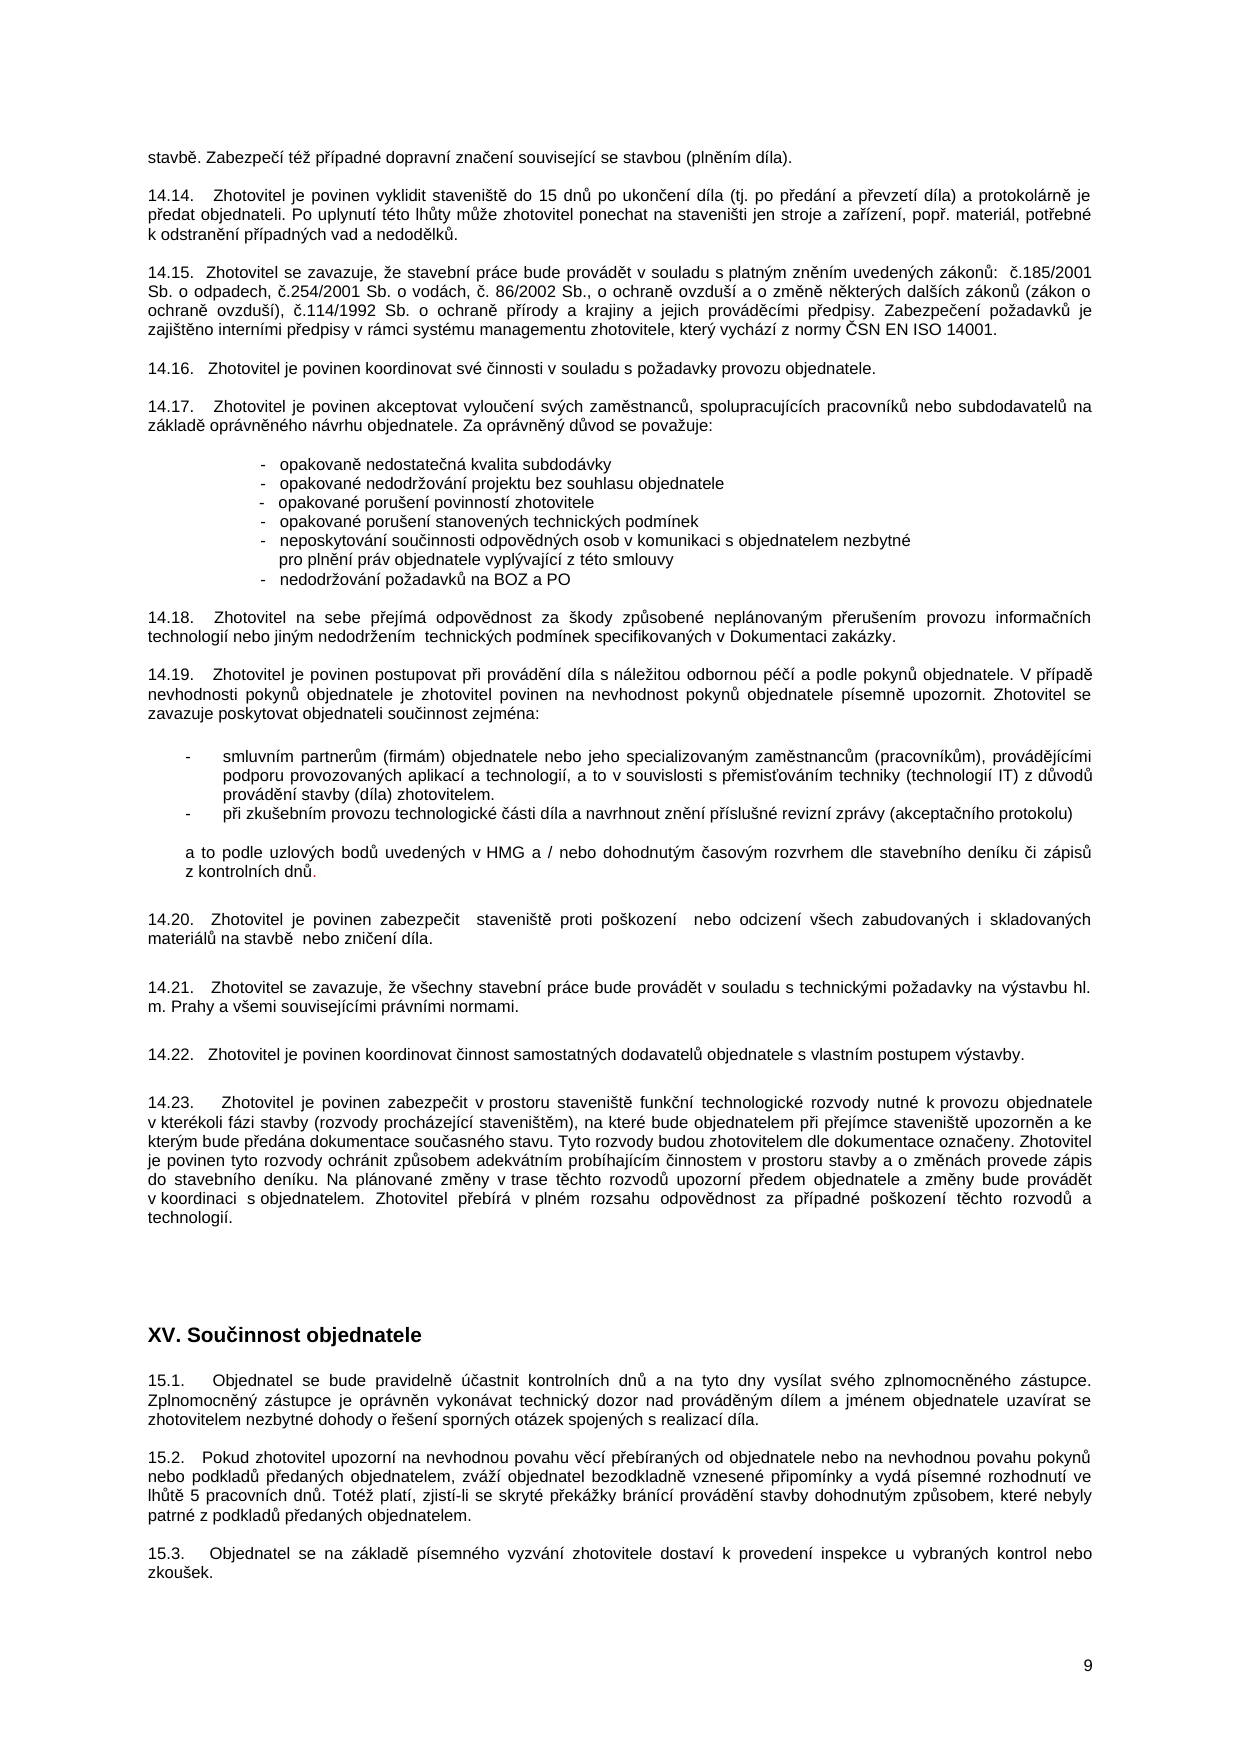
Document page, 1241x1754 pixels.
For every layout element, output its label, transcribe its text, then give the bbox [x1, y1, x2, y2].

text - opakované porušení stanovených technických podmínek [260, 512, 1093, 531]
text - nedodržování požadavků na BOZ a PO [260, 569, 1093, 588]
text 15.1. Objednatel se bude pravidelně účastnit kontrolních dnů a na tyto dny vysílat svého zplnomocněného zástupce. Zplnomocněný zástupce je oprávněn vykonávat technický dozor nad prováděným dílem a jménem objednatele uzavírat se zhotovitelem nezbytné dohody o řešení sporných otázek spojených s realizací díla. [148, 1371, 1093, 1429]
text 14.23. Zhotovitel je povinen zabezpečit v prostoru staveniště funkční technologické rozvody nutné k provozu objednatele v kterékoli fázi stavby (rozvody procházející staveništěm), na které bude objednatelem při přejímce staveniště upozorněn a ke kterým bude předána dokumentace současného stavu. Tyto rozvody budou zhotovitelem dle dokumentace označeny. Zhotovitel je povinen tyto rozvody ochránit způsobem adekvátním probíhajícím činnostem v prostoru stavby a o změnách provede zápis do stavebního deníku. Na plánované změny v trase těchto rozvodů upozorní předem objednatele a změny bude provádět v koordinaci s objednatelem. Zhotovitel přebírá v plném rozsahu odpovědnost za případné poškození těchto rozvodů a technologií. [148, 1093, 1093, 1227]
text 14.18. Zhotovitel na sebe přejímá odpovědnost za škody způsobené neplánovaným přerušením provozu informačních technologií nebo jiným nedodržením technických podmínek specifikovaných v Dokumentaci zakázky. [148, 608, 1093, 646]
text - opakované porušení povinností zhotovitele [148, 493, 1093, 512]
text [148, 148, 1093, 167]
text - neposkytování součinnosti odpovědných osob v komunikaci s objednatelem nezbytné [260, 531, 1093, 550]
text a to podle uzlových bodů uvedených v HMG a / nebo dohodnutým časovým rozvrhem dle stavebního deníku či zápisů z kontrolních dnů. [185, 842, 1093, 881]
text 14.21. Zhotovitel se zavazuje, že všechny stavební práce bude provádět v souladu s technickými požadavky na výstavbu hl. m. Prahy a všemi souvisejícími právními normami. [148, 977, 1093, 1016]
list při zkušebním provozu technologické části díla a navrhnout znění příslušné revizní zprávy (akceptačního protokolu) [185, 804, 1093, 823]
text 14.20. Zhotovitel je povinen zabezpečit staveniště proti poškození nebo odcizení všech zabudovaných i skladovaných materiálů na stavbě nebo zničení díla. [148, 910, 1093, 948]
text pro plnění práv objednatele vyplývající z této smlouvy [260, 550, 1093, 569]
text 14.16. Zhotovitel je povinen koordinovat své činnosti v souladu s požadavky provozu objednatele. [148, 358, 1093, 378]
text - opakovaně nedostatečná kvalita subdodávky [260, 454, 1093, 473]
text 14.22. Zhotovitel je povinen koordinovat činnost samostatných dodavatelů objednatele s vlastním postupem výstavby. [148, 1045, 1093, 1064]
text 14.15. Zhotovitel se zavazuje, že stavební práce bude provádět v souladu s platným zněním uvedených zákonů: č.185/2001 Sb. o odpadech, č.254/2001 Sb. o vodách, č. 86/2002 Sb., o ochraně ovzduší a o změně některých dalších zákonů (zákon o ochraně ovzduší), č.114/1992 Sb. o ochraně přírody a krajiny a jejich prováděcími předpisy. Zabezpečení požadavků je zajištěno interními předpisy v rámci systému managementu zhotovitele, který vychází z normy ČSN EN ISO 14001. [148, 263, 1093, 339]
text 14.14. Zhotovitel je povinen vyklidit staveniště do 15 dnů po ukončení díla (tj. po předání a převzetí díla) a protokolárně je předat objednateli. Po uplynutí této lhůty může zhotovitel ponechat na staveništi jen stroje a zařízení, popř. materiál, potřebné k odstranění případných vad a nedodělků. [148, 186, 1093, 243]
text XV. Součinnost objednatele [148, 1323, 1093, 1347]
list smluvním partnerům (firmám) objednatele nebo jeho specializovaným zaměstnancům (pracovníkům), provádějícími podporu provozovaných aplikací a technologií, a to v souvislosti s přemisťováním techniky (technologií IT) z důvodů provádění stavby (díla) zhotovitelem. [185, 747, 1093, 804]
text 14.17. Zhotovitel je povinen akceptovat vyloučení svých zaměstnanců, spolupracujících pracovníků nebo subdodavatelů na základě oprávněného návrhu objednatele. Za oprávněný důvod se považuje: [148, 397, 1093, 435]
text 15.3. Objednatel se na základě písemného vyzvání zhotovitele dostaví k provedení inspekce u vybraných kontrol nebo zkoušek. [148, 1544, 1093, 1582]
text 15.2. Pokud zhotovitel upozorní na nevhodnou povahu věcí přebíraných od objednatele nebo na nevhodnou povahu pokynů nebo podkladů předaných objednatelem, zváží objednatel bezodkladně vznesené připomínky a vydá písemné rozhodnutí ve lhůtě 5 pracovních dnů. Totéž platí, zjistí-li se skryté překážky bránící provádění stavby dohodnutým způsobem, které nebyly patrné z podkladů předaných objednatelem. [148, 1448, 1093, 1524]
text - opakované nedodržování projektu bez souhlasu objednatele [260, 473, 1093, 493]
text 14.19. Zhotovitel je povinen postupovat při provádění díla s náležitou odbornou péčí a podle pokynů objednatele. V případě nevhodnosti pokynů objednatele je zhotovitel povinen na nevhodnost pokynů objednatele písemně upozornit. Zhotovitel se zavazuje poskytovat objednateli součinnost zejména: [148, 665, 1093, 723]
